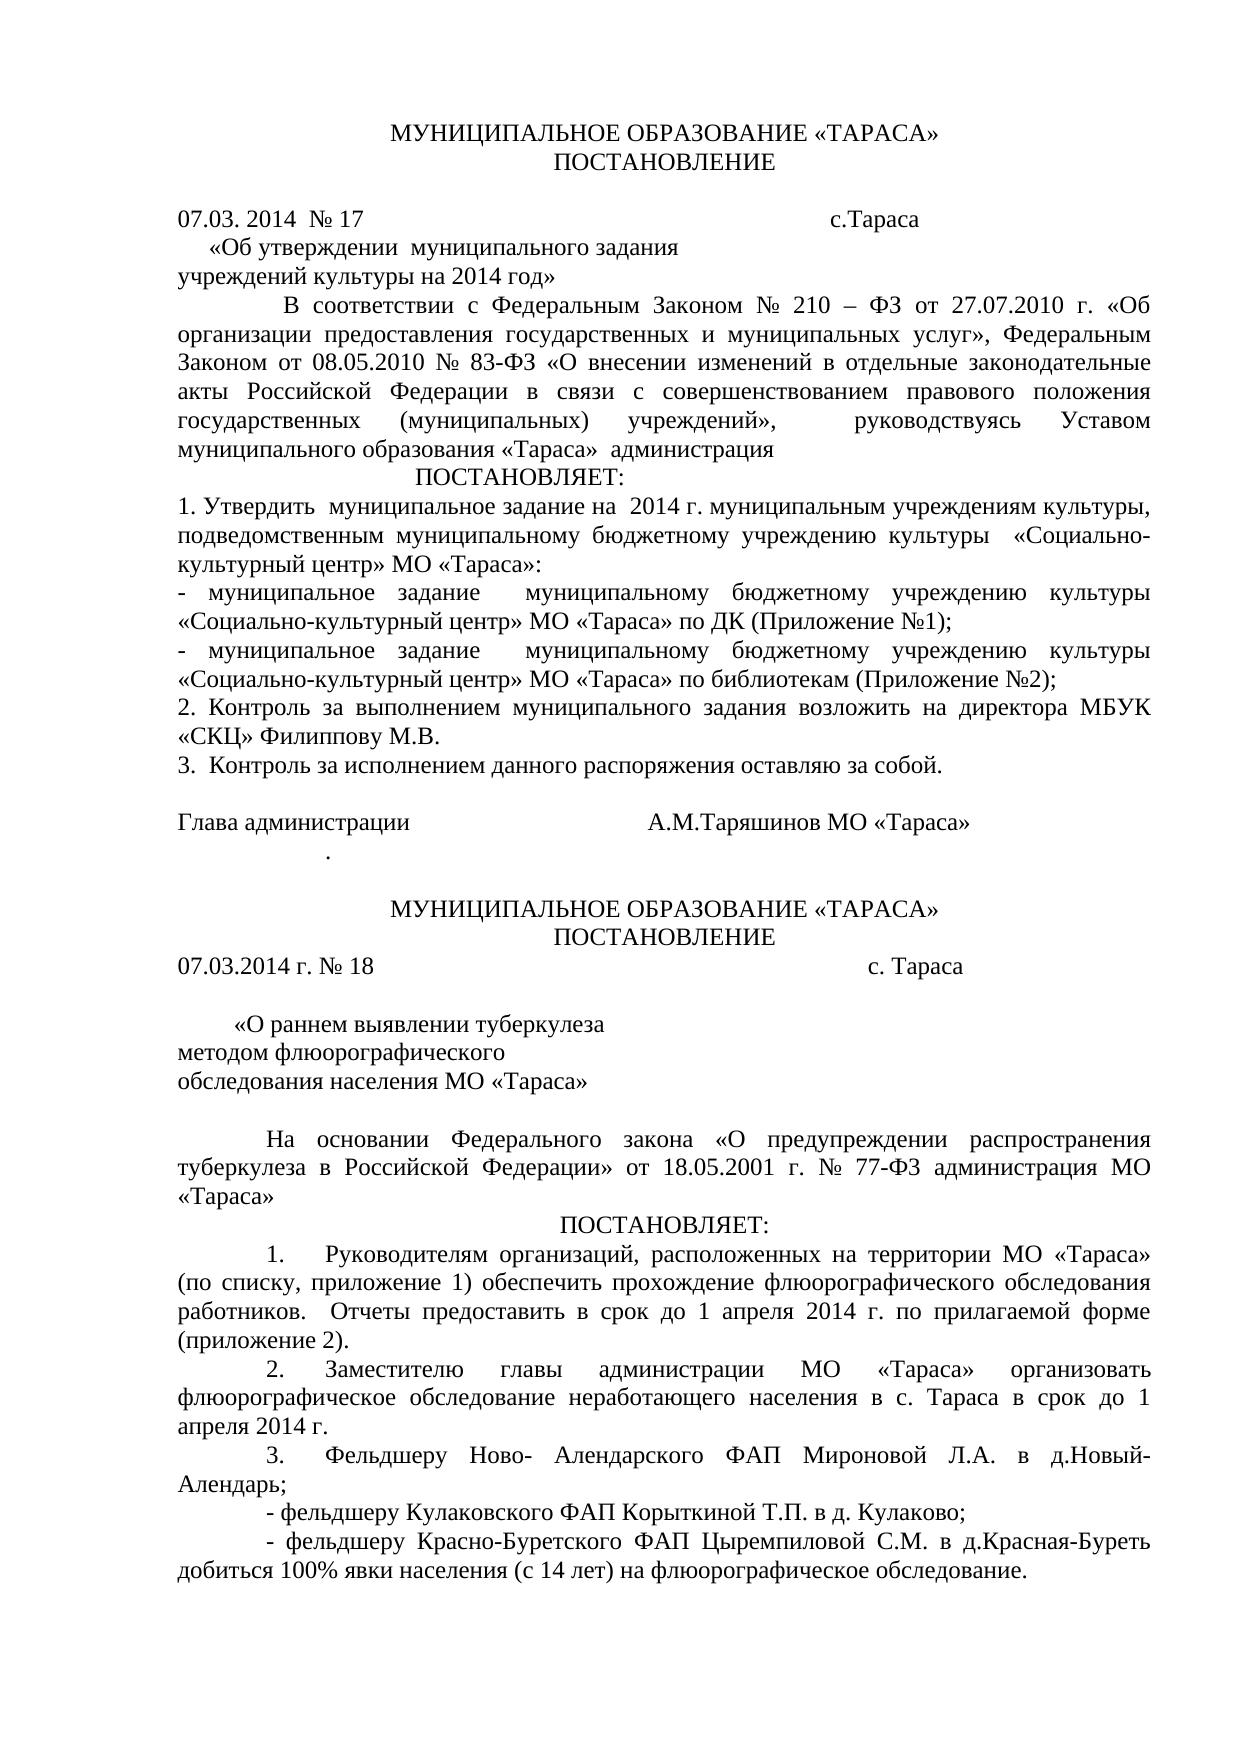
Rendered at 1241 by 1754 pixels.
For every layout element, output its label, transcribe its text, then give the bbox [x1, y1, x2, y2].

text 07.03.2014 г. № 18 с. Тараса [177, 951, 1152, 980]
text В соответствии с Федеральным Законом № 210 – ФЗ от 27.07.2010 г. «Об организации предоставления государственных и муниципальных услуг», Федеральным Законом от 08.05.2010 № 83-ФЗ «О внесении изменений в отдельные законодательные акты Российской Федерации в связи с совершенствованием правового положения государственных (муниципальных) учреждений», руководствуясь Уставом муниципального образования «Тараса» администрация [177, 290, 1152, 462]
text МУНИЦИПАЛЬНОЕ ОБРАЗОВАНИЕ «ТАРАСА» [177, 894, 1152, 922]
text 2. Контроль за выполнением муниципального задания возложить на директора МБУК «СКЦ» Филиппову М.В. [177, 692, 1152, 750]
text ПОСТАНОВЛЯЕТ: [177, 1210, 1152, 1239]
text учреждений культуры на 2014 год» [177, 261, 1152, 290]
text - фельдшеру Красно-Буретского ФАП Цыремпиловой С.М. в д.Красная-Буреть добиться 100% явки населения (с 14 лет) на флюорографическое обследование. [177, 1526, 1152, 1584]
text Постановление [177, 147, 1152, 176]
list Заместителю главы администрации МО «Тараса» организовать флюорографическое обследование неработающего населения в с. Тараса в срок до 1 апреля 2014 г. [177, 1354, 1152, 1440]
text 3. Контроль за исполнением данного распоряжения оставляю за собой. [177, 750, 1152, 779]
text - фельдшеру Кулаковского ФАП Корыткиной Т.П. в д. Кулаково; [177, 1497, 1152, 1526]
text «Об утверждении муниципального задания [177, 232, 1152, 261]
text Глава администрации А.М.Таряшинов МО «Тараса» . [177, 807, 1152, 865]
text 1. Утвердить муниципальное задание на 2014 г. муниципальным учреждениям культуры, подведомственным муниципальному бюджетному учреждению культуры «Социально-культурный центр» МО «Тараса»: [177, 491, 1152, 577]
text - муниципальное задание муниципальному бюджетному учреждению культуры «Социально-культурный центр» МО «Тараса» по библиотекам (Приложение №2); [177, 635, 1152, 692]
text «О раннем выявлении туберкулеза [177, 1009, 1152, 1037]
text Постановление [177, 922, 1152, 951]
text методом флюорографического [177, 1037, 1152, 1066]
text обследования населения МО «Тараса» [177, 1066, 1152, 1095]
list Руководителям организаций, расположенных на территории МО «Тараса» (по списку, приложение 1) обеспечить прохождение флюорографического обследования работников. Отчеты предоставить в срок до 1 апреля 2014 г. по прилагаемой форме (приложение 2). [177, 1239, 1152, 1354]
text МУНИЦИПАЛЬНОЕ ОБРАЗОВАНИЕ «ТАРАСА» [177, 118, 1152, 147]
text На основании Федерального закона «О предупреждении распространения туберкулеза в Российской Федерации» от 18.05.2001 г. № 77-Ф3 администрация МО «Тараса» [177, 1124, 1152, 1210]
list Фельдшеру Ново- Алендарского ФАП Мироновой Л.А. в д.Новый-Алендарь; [177, 1440, 1152, 1497]
text 07.03. 2014 № 17 с.Тараса [177, 204, 1152, 232]
text ПОСТАНОВЛЯЕТ: [177, 462, 1152, 491]
text - муниципальное задание муниципальному бюджетному учреждению культуры «Социально-культурный центр» МО «Тараса» по ДК (Приложение №1); [177, 577, 1152, 635]
